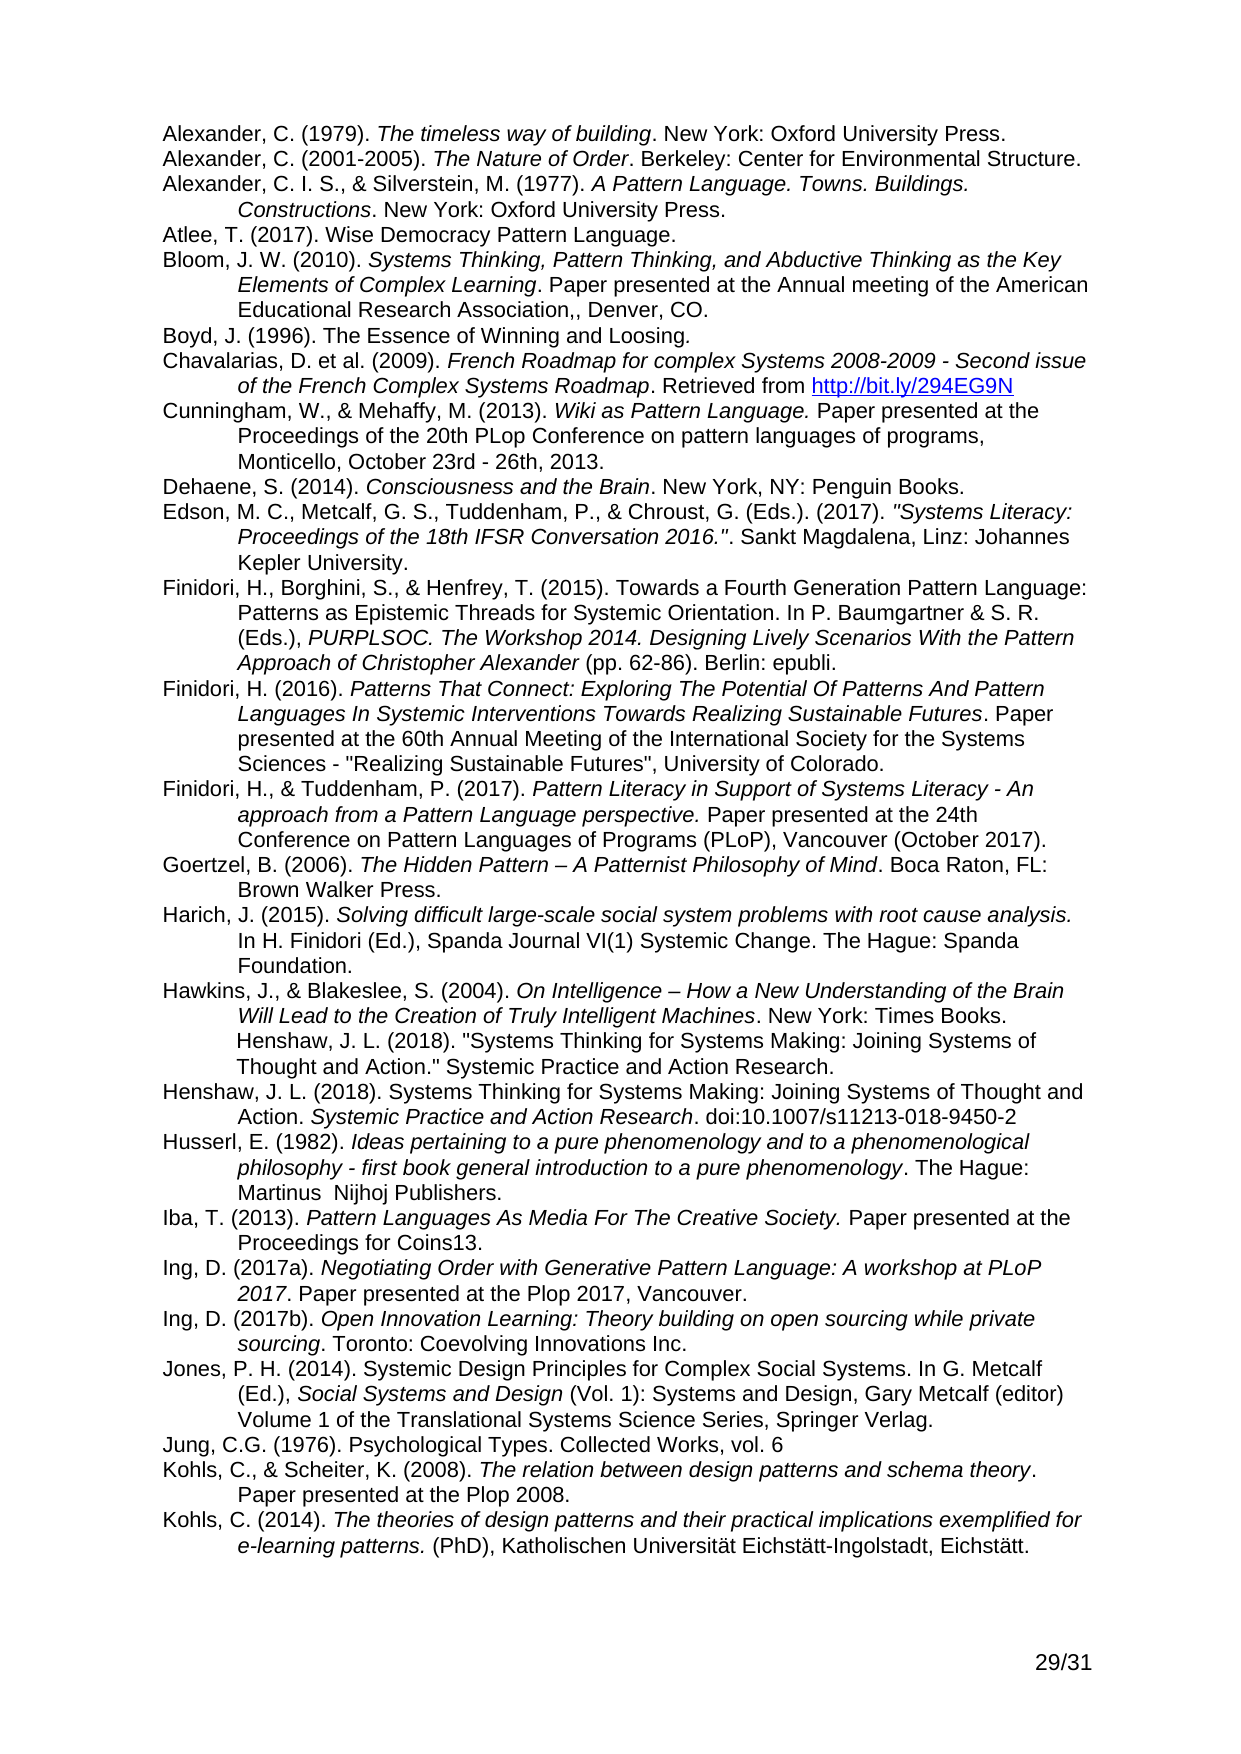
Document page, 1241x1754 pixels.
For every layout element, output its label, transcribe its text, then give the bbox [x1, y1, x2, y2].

text Jung, C.G. (1976). Psychological Types. Collected Works, vol. 6 [162, 1432, 1092, 1457]
text Hawkins, J., & Blakeslee, S. (2004). On Intelligence – How a New Understanding of the Brain Will Lead to the Creation of Truly Intelligent Machines. New York: Times Books. [162, 978, 1092, 1028]
text Boyd, J. (1996). The Essence of Winning and Loosing. [162, 322, 1092, 348]
text Alexander, C. (2001-2005). The Nature of Order. Berkeley: Center for Environmental Structure. [162, 146, 1092, 171]
text Finidori, H., & Tuddenham, P. (2017). Pattern Literacy in Support of Systems Literacy - An approach from a Pattern Language perspective. Paper presented at the 24th Conference on Pattern Languages of Programs (PLoP), Vancouver (October 2017). [162, 776, 1092, 852]
text Ing, D. (2017b). Open Innovation Learning: Theory building on open sourcing while private sourcing. Toronto: Coevolving Innovations Inc. [162, 1306, 1092, 1356]
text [162, 1507, 1092, 1558]
text Edson, M. C., Metcalf, G. S., Tuddenham, P., & Chroust, G. (Eds.). (2017). "Systems Literacy: Proceedings of the 18th IFSR Conversation 2016.". Sankt Magdalena, Linz: Johannes Kepler University. [162, 499, 1092, 574]
text Ing, D. (2017a). Negotiating Order with Generative Pattern Language: A workshop at PLoP 2017. Paper presented at the Plop 2017, Vancouver. [162, 1255, 1092, 1306]
text Alexander, C. I. S., & Silverstein, M. (1977). A Pattern Language. Towns. Buildings. Constructions. New York: Oxford University Press. [162, 171, 1092, 222]
text Chavalarias, D. et al. (2009). French Roadmap for complex Systems 2008-2009 - Second issue of the French Complex Systems Roadmap. Retrieved from http://bit.ly/294EG9N [162, 348, 1092, 398]
text Bloom, J. W. (2010). Systems Thinking, Pattern Thinking, and Abductive Thinking as the Key Elements of Complex Learning. Paper presented at the Annual meeting of the American Educational Research Association,, Denver, CO. [162, 247, 1092, 322]
text Cunningham, W., & Mehaffy, M. (2013). Wiki as Pattern Language. Paper presented at the Proceedings of the 20th PLop Conference on pattern languages of programs, Monticello, October 23rd - 26th, 2013. [162, 398, 1092, 474]
text Husserl, E. (1982). Ideas pertaining to a pure phenomenology and to a phenomenological philosophy - first book general introduction to a pure phenomenology. The Hague: Martinus Nijhoj Publishers. [162, 1129, 1092, 1205]
text Dehaene, S. (2014). Consciousness and the Brain. New York, NY: Penguin Books. [162, 474, 1092, 499]
text Harich, J. (2015). Solving difficult large-scale social system problems with root cause analysis. In H. Finidori (Ed.), Spanda Journal VI(1) Systemic Change. The Hague: Spanda Foundation. [162, 902, 1092, 978]
text Iba, T. (2013). Pattern Languages As Media For The Creative Society. Paper presented at the Proceedings for Coins13. [162, 1205, 1092, 1255]
text Kohls, C., & Scheiter, K. (2008). The relation between design patterns and schema theory. Paper presented at the Plop 2008. [162, 1457, 1092, 1507]
text Finidori, H., Borghini, S., & Henfrey, T. (2015). Towards a Fourth Generation Pattern Language: Patterns as Epistemic Threads for Systemic Orientation. In P. Baumgartner & S. R. (Eds.), PURPLSOC. The Workshop 2014. Designing Lively Scenarios With the Pattern Approach of Christopher Alexander (pp. 62-86). Berlin: epubli. [162, 574, 1092, 675]
text Henshaw, J. L. (2018). Systems Thinking for Systems Making: Joining Systems of Thought and Action. Systemic Practice and Action Research. doi:10.1007/s11213-018-9450-2 [162, 1079, 1092, 1129]
text Alexander, C. (1979). The timeless way of building. New York: Oxford University Press. [162, 121, 1092, 146]
text Atlee, T. (2017). Wise Democracy Pattern Language. [162, 222, 1092, 247]
text Jones, P. H. (2014). Systemic Design Principles for Complex Social Systems. In G. Metcalf (Ed.), Social Systems and Design (Vol. 1): Systems and Design, Gary Metcalf (editor) Volume 1 of the Translational Systems Science Series, Springer Verlag. [162, 1356, 1092, 1432]
text Goertzel, B. (2006). The Hidden Pattern – A Patternist Philosophy of Mind. Boca Raton, FL: Brown Walker Press. [162, 852, 1092, 902]
text Henshaw, J. L. (2018). "Systems Thinking for Systems Making: Joining Systems of Thought and Action." Systemic Practice and Action Research. [236, 1028, 1092, 1079]
text Finidori, H. (2016). Patterns That Connect: Exploring The Potential Of Patterns And Pattern Languages In Systemic Interventions Towards Realizing Sustainable Futures. Paper presented at the 60th Annual Meeting of the International Society for the Systems Sciences - "Realizing Sustainable Futures", University of Colorado. [162, 675, 1092, 776]
